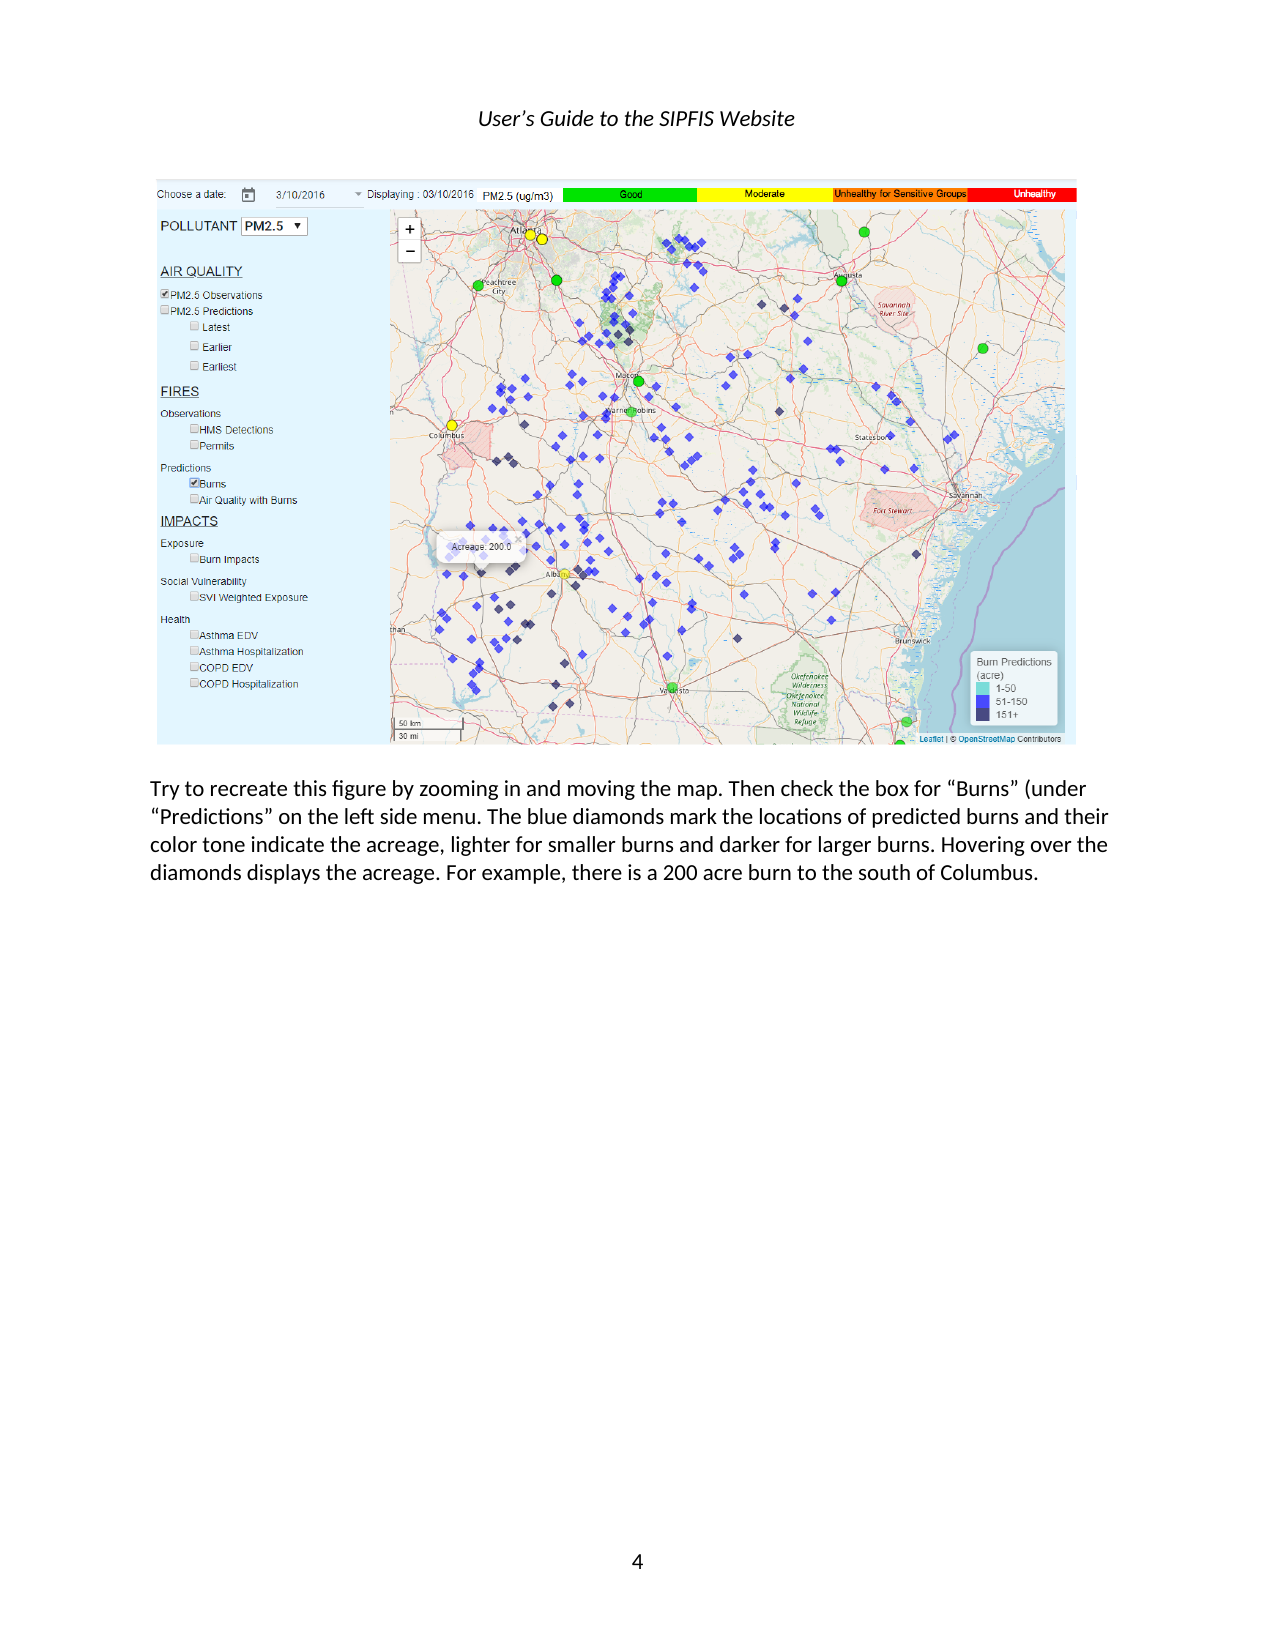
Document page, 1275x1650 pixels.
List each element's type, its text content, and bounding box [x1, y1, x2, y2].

picture [155, 179, 1077, 745]
